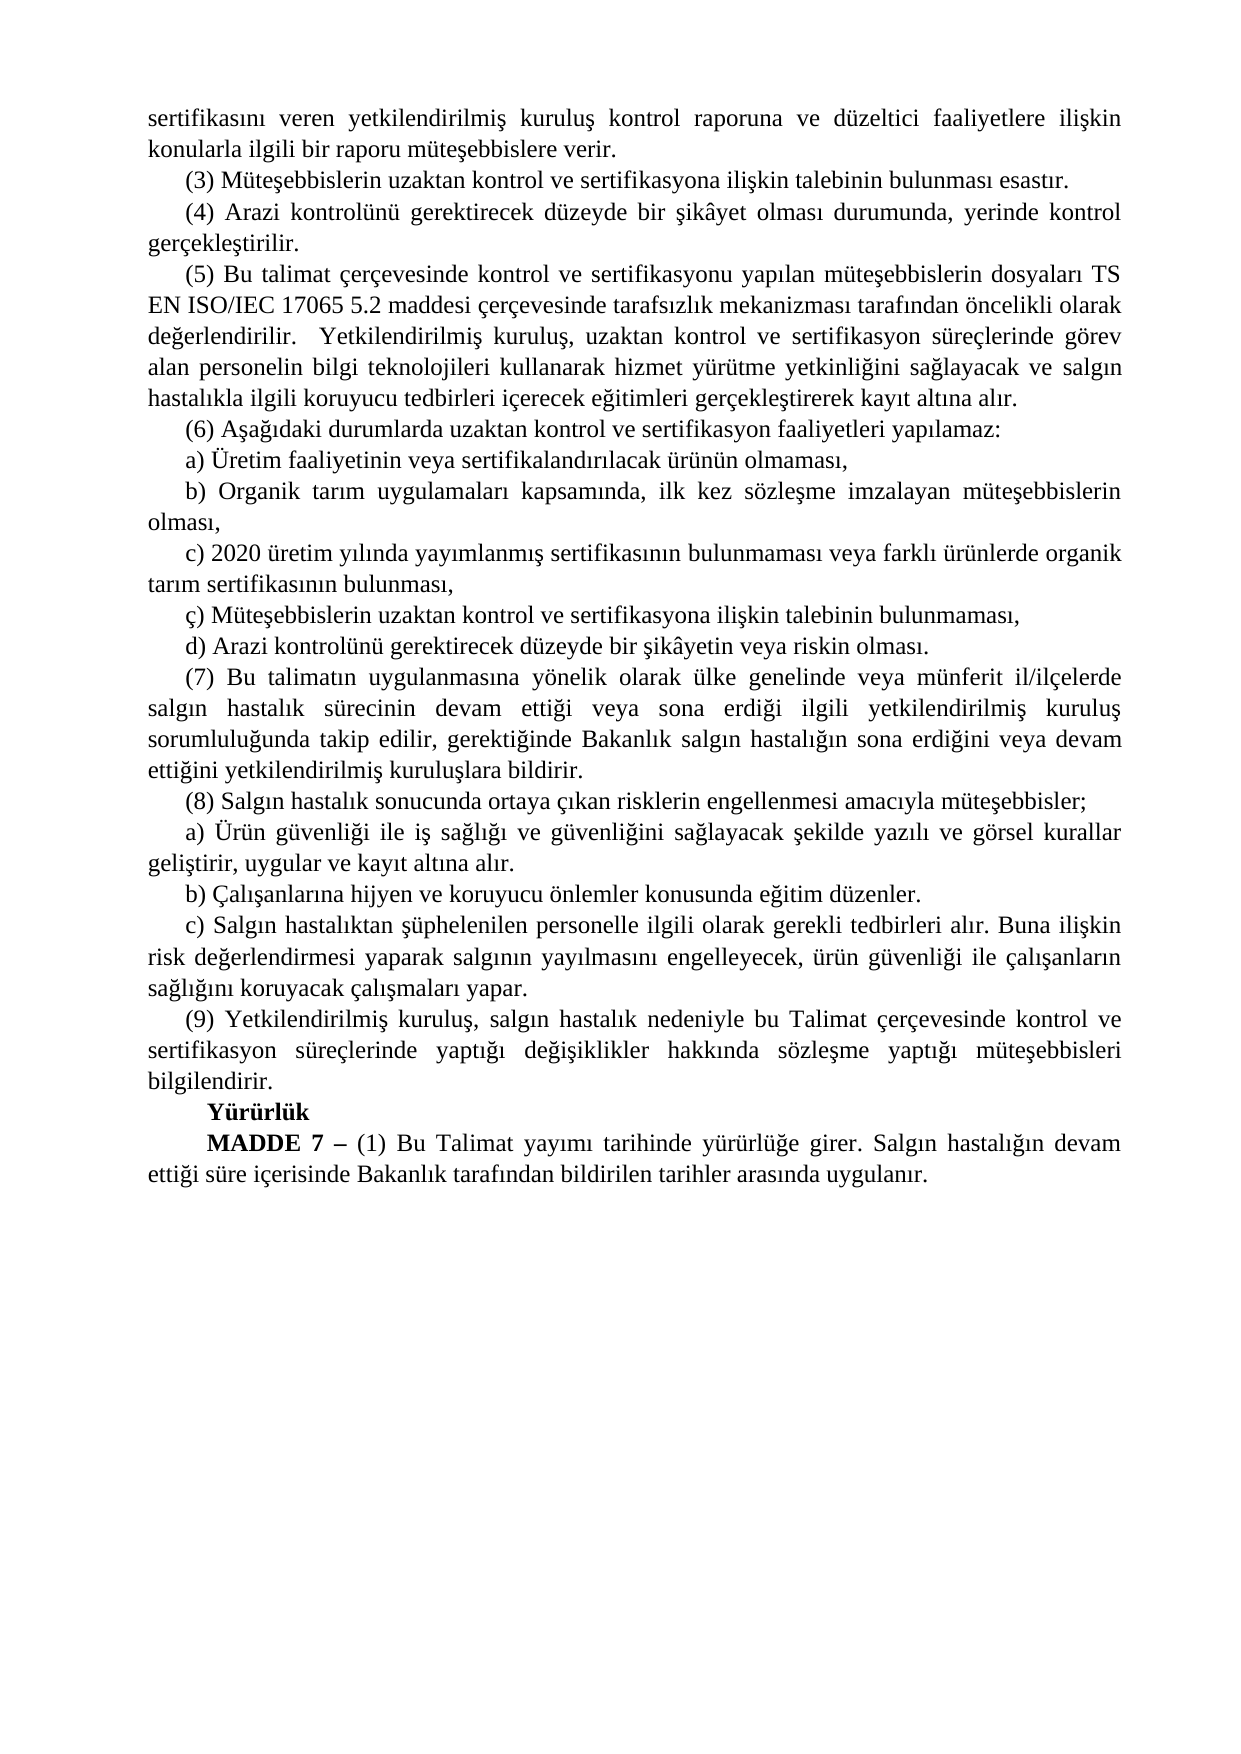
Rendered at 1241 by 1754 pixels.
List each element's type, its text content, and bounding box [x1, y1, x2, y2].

text (7) Bu talimatın uygulanmasına yönelik olarak ülke genelinde veya münferit il/ilçelerde salgın hastalık sürecinin devam ettiği veya sona erdiği ilgili yetkilendirilmiş kuruluş sorumluluğunda takip edilir, gerektiğinde Bakanlık salgın hastalığın sona erdiğini veya devam ettiğini yetkilendirilmiş kuruluşlara bildirir. [148, 662, 1122, 784]
text MADDE 7 – (1) Bu Talimat yayımı tarihinde yürürlüğe girer. Salgın hastalığın devam ettiği süre içerisinde Bakanlık tarafından bildirilen tarihler arasında uygulanır. [148, 1128, 1122, 1188]
text ç) Müteşebbislerin uzaktan kontrol ve sertifikasyona ilişkin talebinin bulunmaması, [148, 600, 1122, 629]
text (5) Bu talimat çerçevesinde kontrol ve sertifikasyonu yapılan müteşebbislerin dosyaları TS EN ISO/IEC 17065 5.2 maddesi çerçevesinde tarafsızlık mekanizması tarafından öncelikli olarak değerlendirilir. Yetkilendirilmiş kuruluş, uzaktan kontrol ve sertifikasyon süreçlerinde görev alan personelin bilgi teknolojileri kullanarak hizmet yürütme yetkinliğini sağlayacak ve salgın hastalıkla ilgili koruyucu tedbirleri içerecek eğitimleri gerçekleştirerek kayıt altına alır. [148, 259, 1122, 412]
text a) Ürün güvenliği ile iş sağlığı ve güvenliğini sağlayacak şekilde yazılı ve görsel kurallar geliştirir, uygular ve kayıt altına alır. [148, 817, 1122, 877]
text d) Arazi kontrolünü gerektirecek düzeyde bir şikâyetin veya riskin olması. [148, 631, 1122, 660]
text a) Üretim faaliyetinin veya sertifikalandırılacak ürünün olmaması, [148, 445, 1122, 474]
text b) Çalışanlarına hijyen ve koruyucu önlemler konusunda eğitim düzenler. [148, 879, 1122, 908]
text (9) Yetkilendirilmiş kuruluş, salgın hastalık nedeniyle bu Talimat çerçevesinde kontrol ve sertifikasyon süreçlerinde yaptığı değişiklikler hakkında sözleşme yaptığı müteşebbisleri bilgilendirir. [148, 1004, 1122, 1094]
text (6) Aşağıdaki durumlarda uzaktan kontrol ve sertifikasyon faaliyetleri yapılamaz: [148, 414, 1122, 443]
text c) Salgın hastalıktan şüphelenilen personelle ilgili olarak gerekli tedbirleri alır. Buna ilişkin risk değerlendirmesi yaparak salgının yayılmasını engelleyecek, ürün güvenliği ile çalışanların sağlığını koruyacak çalışmaları yapar. [148, 911, 1122, 1001]
text (4) Arazi kontrolünü gerektirecek düzeyde bir şikâyet olması durumunda, yerinde kontrol gerçekleştirilir. [148, 197, 1122, 256]
text Yürürlük [148, 1097, 1122, 1126]
text b) Organik tarım uygulamaları kapsamında, ilk kez sözleşme imzalayan müteşebbislerin olması, [148, 476, 1122, 536]
text c) 2020 üretim yılında yayımlanmış sertifikasının bulunmaması veya farklı ürünlerde organik tarım sertifikasının bulunması, [148, 538, 1122, 598]
text (3) Müteşebbislerin uzaktan kontrol ve sertifikasyona ilişkin talebinin bulunması esastır. [148, 166, 1122, 194]
text (8) Salgın hastalık sonucunda ortaya çıkan risklerin engellenmesi amacıyla müteşebbisler; [148, 786, 1122, 815]
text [148, 103, 1122, 163]
